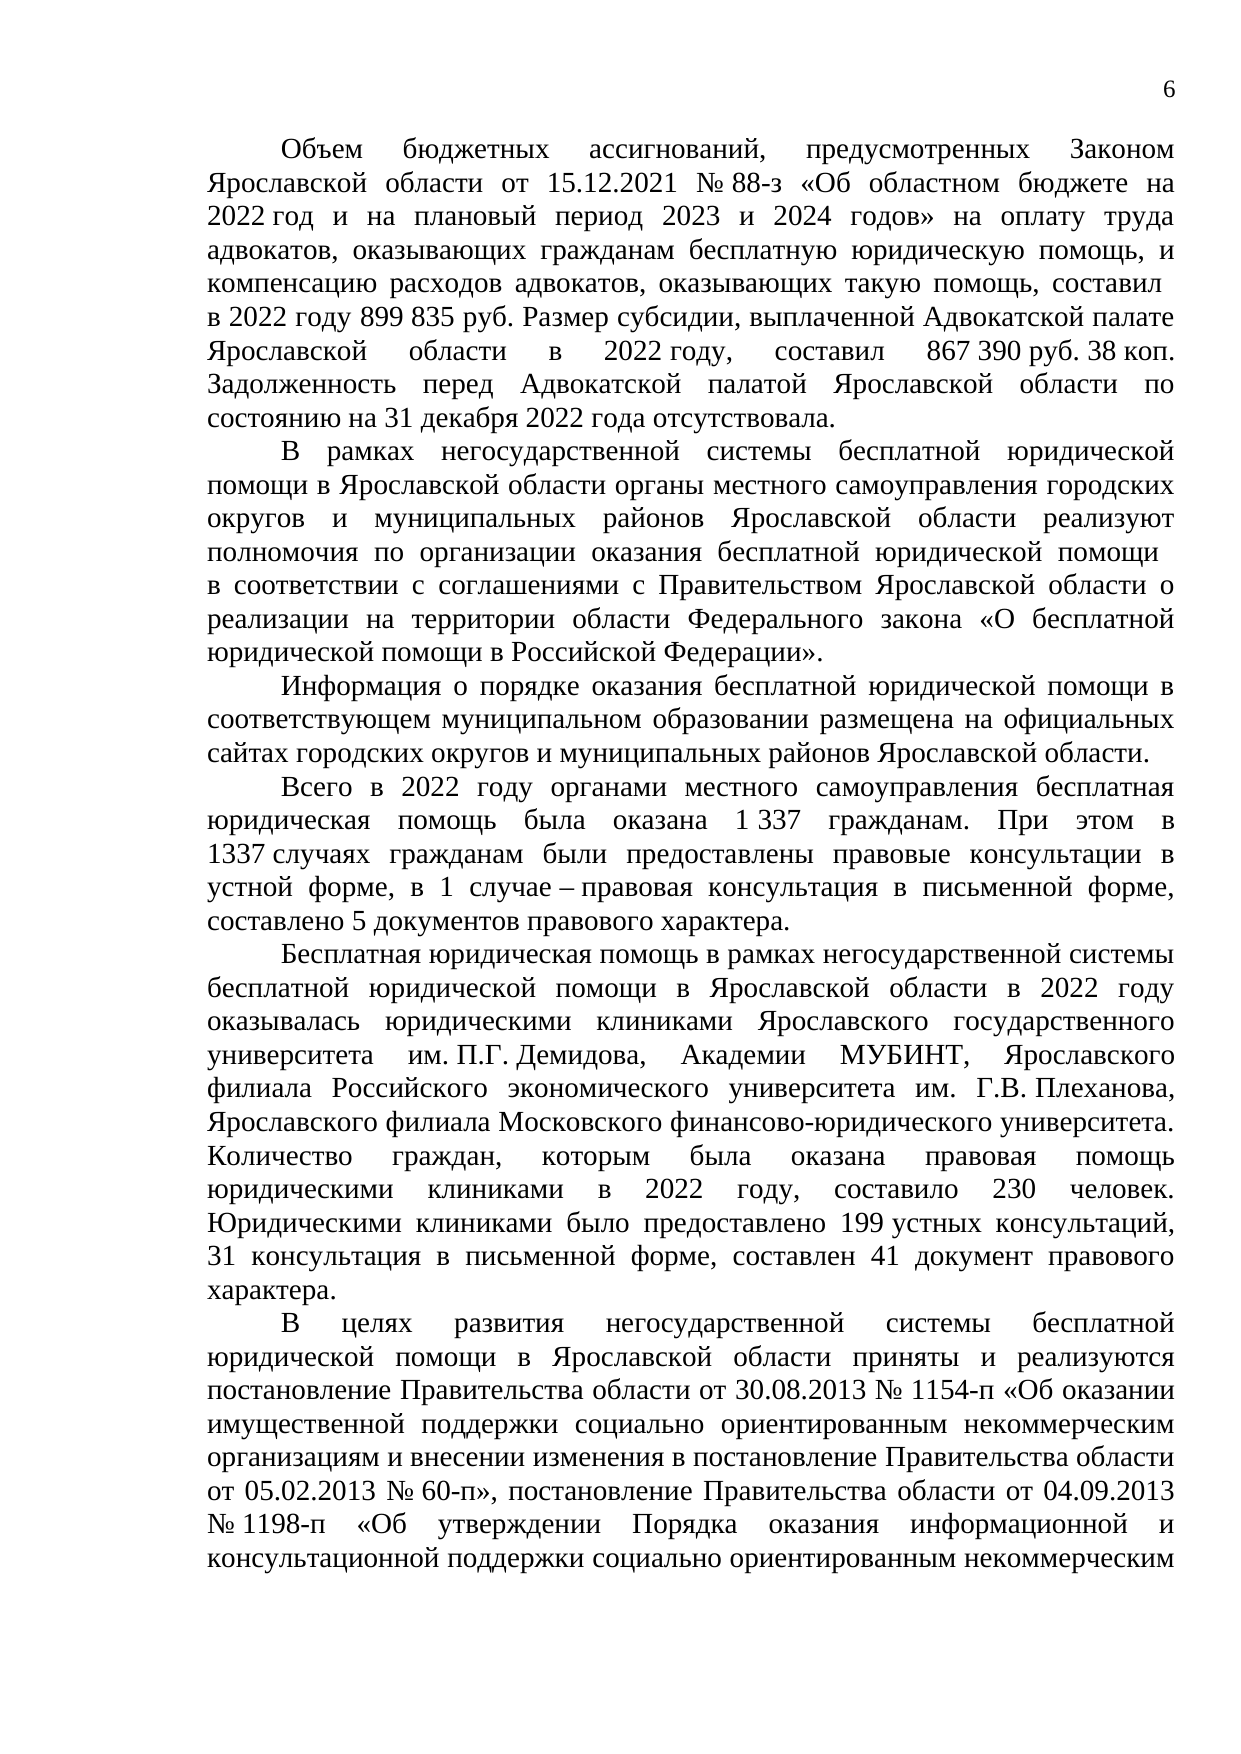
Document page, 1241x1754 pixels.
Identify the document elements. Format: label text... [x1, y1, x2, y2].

text В рамках негосударственной системы бесплатной юридической помощи в Ярославской области органы местного самоуправления городских округов и муниципальных районов Ярославской области реализуют полномочия по организации оказания бесплатной юридической помощи в соответствии с соглашениями с Правительством Ярославской области о реализации на территории области Федерального закона «О бесплатной юридической помощи в Российской Федерации». [207, 433, 1175, 668]
text Бесплатная юридическая помощь в рамках негосударственной системы бесплатной юридической помощи в Ярославской области в 2022 году оказывалась юридическими клиниками Ярославского государственного университета им. П.Г. Демидова, Академии МУБИНТ, Ярославского филиала Российского экономического университета им. Г.В. Плеханова, Ярославского филиала Московского финансово-юридического университета. Количество граждан, которым была оказана правовая помощь юридическими клиниками в 2022 году, составило 230 человек. Юридическими клиниками было предоставлено 199 устных консультаций, 31 консультация в письменной форме, составлен 41 документ правового характера. [207, 936, 1175, 1305]
text Информация о порядке оказания бесплатной юридической помощи в соответствующем муниципальном образовании размещена на официальных сайтах городских округов и муниципальных районов Ярославской области. [207, 668, 1175, 769]
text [207, 1305, 1175, 1574]
text Объем бюджетных ассигнований, предусмотренных Законом Ярославской области от 15.12.2021 № 88-з «Об областном бюджете на 2022 год и на плановый период 2023 и 2024 годов» на оплату труда адвокатов, оказывающих гражданам бесплатную юридическую помощь, и компенсацию расходов адвокатов, оказывающих такую помощь, составил в 2022 году 899 835 руб. Размер субсидии, выплаченной Адвокатской палате Ярославской области в 2022 году, составил 867 390 руб. 38 коп. Задолженность перед Адвокатской палатой Ярославской области по состоянию на 31 декабря 2022 года отсутствовала. [207, 131, 1175, 433]
text Всего в 2022 году органами местного самоуправления бесплатная юридическая помощь была оказана 1 337 гражданам. При этом в 1337 случаях гражданам были предоставлены правовые консультации в устной форме, в 1 случае – правовая консультация в письменной форме, составлено 5 документов правового характера. [207, 769, 1175, 936]
